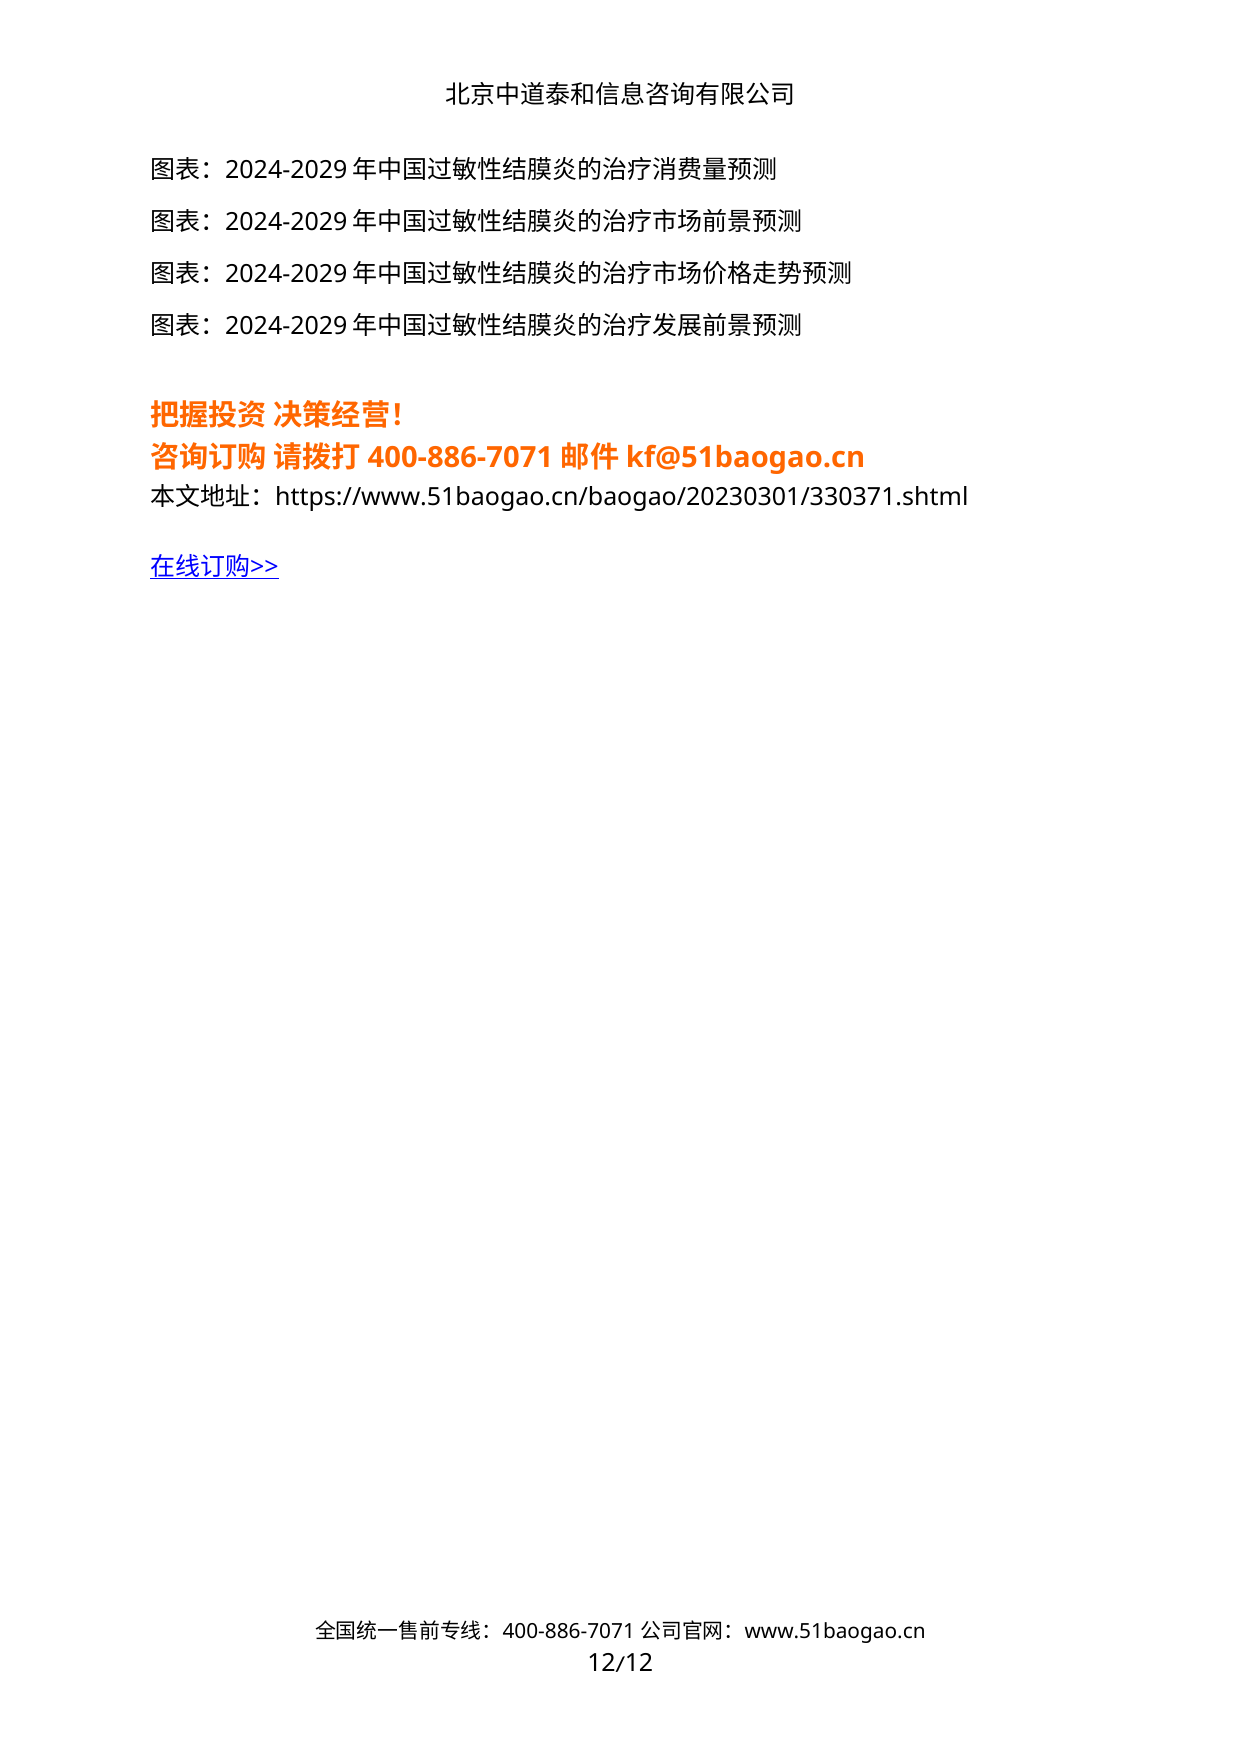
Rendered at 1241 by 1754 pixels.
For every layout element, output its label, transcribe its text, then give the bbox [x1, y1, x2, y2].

text 图表：2024-2029年中国过敏性结膜炎的治疗消费量预测 [150, 150, 1090, 186]
text 把握投资 决策经营！咨询订购 请拨打 400-886-7071 邮件 kf@51baogao.cn本文地址：https://www.51baogao.cn/baogao/20230301/330371.shtml [150, 357, 1090, 512]
text 在线订购>> [150, 512, 1090, 583]
text 图表：2024-2029年中国过敏性结膜炎的治疗市场价格走势预测 [150, 254, 1090, 290]
text 图表：2024-2029年中国过敏性结膜炎的治疗发展前景预测 [150, 306, 1090, 342]
text 图表：2024-2029年中国过敏性结膜炎的治疗市场前景预测 [150, 202, 1090, 238]
